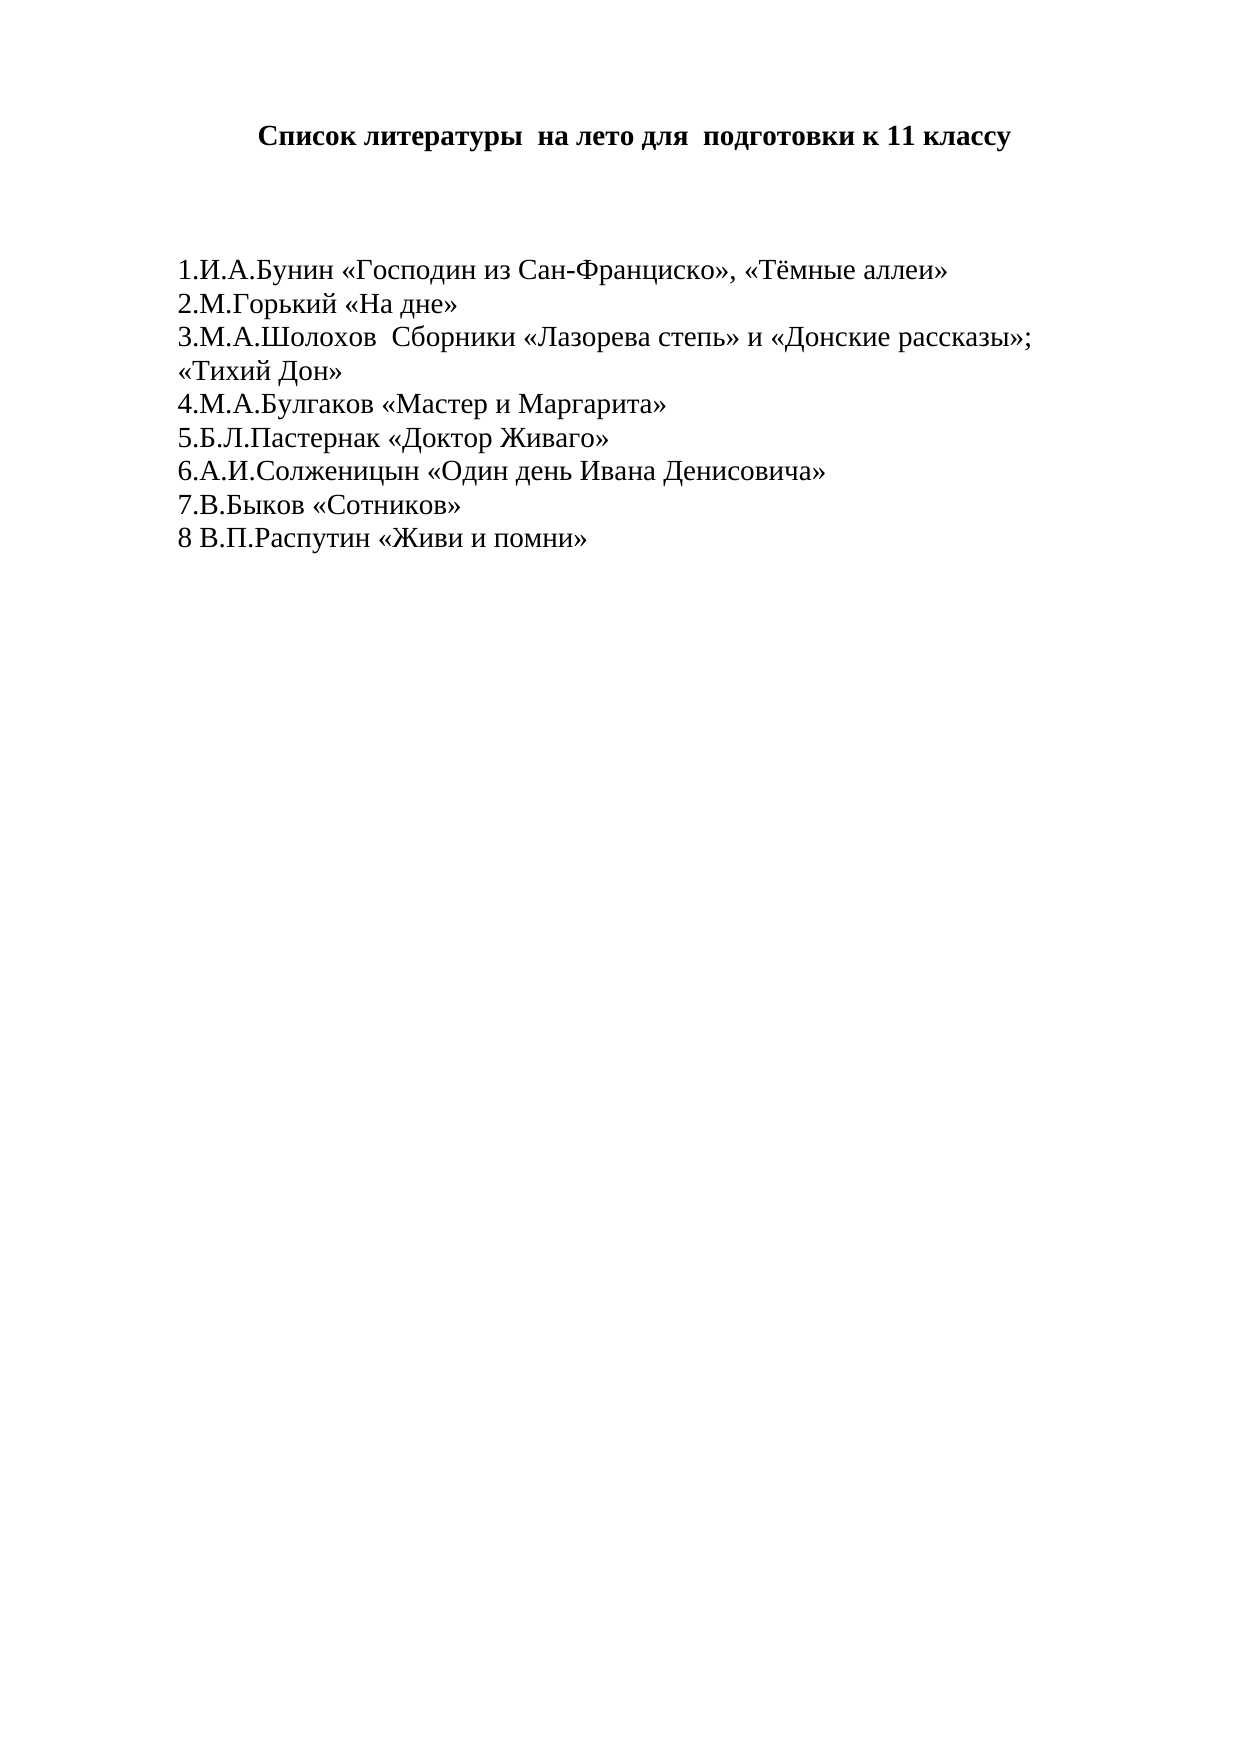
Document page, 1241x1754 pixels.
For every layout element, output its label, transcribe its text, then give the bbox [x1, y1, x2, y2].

text 8 В.П.Распутин «Живи и помни» [177, 521, 1152, 554]
text 5.Б.Л.Пастернак «Доктор Живаго» [177, 420, 1152, 453]
text 1.И.А.Бунин «Господин из Сан-Франциско», «Тёмные аллеи» [177, 252, 1152, 286]
text 2.М.Горький «На дне» [177, 286, 1152, 319]
text «Тихий Дон» [177, 353, 1152, 386]
text 7.В.Быков «Сотников» [177, 487, 1152, 521]
text 6.А.И.Солженицын «Один день Ивана Денисовича» [177, 453, 1152, 487]
text 3.М.А.Шолохов Сборники «Лазорева степь» и «Донские рассказы»; [177, 319, 1152, 353]
text 4.М.А.Булгаков «Мастер и Маргарита» [177, 386, 1152, 420]
text Список литературы на лето для подготовки к 11 классу [177, 118, 1152, 152]
